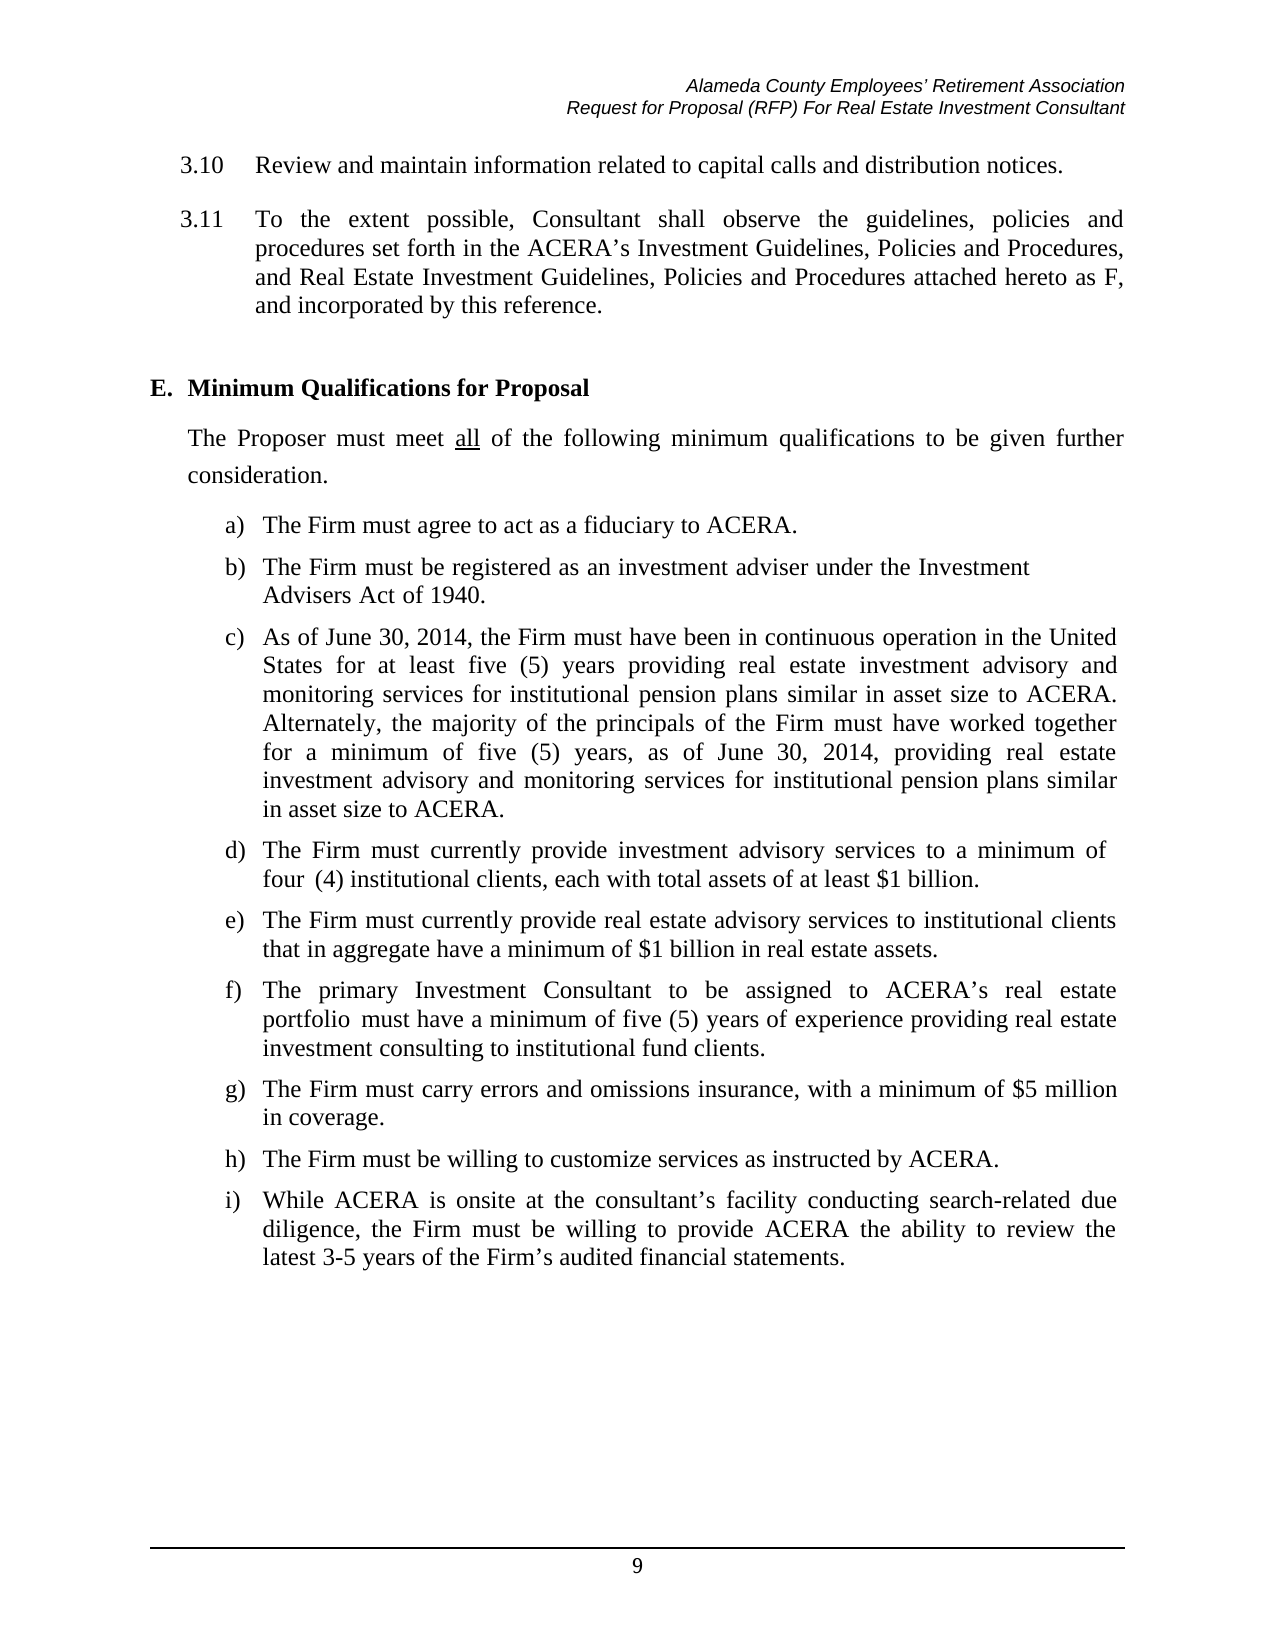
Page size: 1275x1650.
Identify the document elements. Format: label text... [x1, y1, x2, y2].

list The primary Investment Consultant to be assigned to ACERA’s real estate portfolio must have a minimum of five (5) years of experience providing real estate investment consulting to institutional fund clients. [225, 976, 1117, 1062]
text 3.11 To the extent possible, Consultant shall observe the guidelines, policies and procedures set forth in the ACERA’s Investment Guidelines, Policies and Procedures, and Real Estate Investment Guidelines, Policies and Procedures attached hereto as F, and incorporated by this reference. [180, 204, 1125, 319]
list The Firm must be willing to customize services as instructed by ACERA. [225, 1144, 1125, 1172]
list While ACERA is onsite at the consultant’s facility conducting search-related due diligence, the Firm must be willing to provide ACERA the ability to review the latest 3-5 years of the Firm’s audited financial statements. [225, 1185, 1117, 1271]
text The Proposer must meet all of the following minimum qualifications to be given further consideration. [187, 423, 1125, 489]
text 3.10 Review and maintain information related to capital calls and distribution notices. [180, 150, 1125, 179]
list The Firm must currently provide investment advisory services to a minimum of four (4) institutional clients, each with total assets of at least $1 billion. [225, 836, 1125, 893]
list The Firm must carry errors and omissions insurance, with a minimum of $5 million in coverage. [225, 1074, 1117, 1131]
subtitle Minimum Qualifications for Proposal [150, 373, 1125, 402]
list As of June 30, 2014, the Firm must have been in continuous operation in the United States for at least five (5) years providing real estate investment advisory and monitoring services for institutional pension plans similar in asset size to ACERA. Alternately, the majority of the principals of the Firm must have worked together for a minimum of five (5) years, as of June 30, 2014, providing real estate investment advisory and monitoring services for institutional pension plans similar in asset size to ACERA. [225, 622, 1117, 823]
list The Firm must be registered as an investment adviser under the Investment Advisers Act of 1940. [225, 552, 1125, 609]
list The Firm must agree to act as a fiduciary to ACERA. [225, 510, 1125, 539]
list The Firm must currently provide real estate advisory services to institutional clients that in aggregate have a minimum of $1 billion in real estate assets. [225, 906, 1116, 963]
